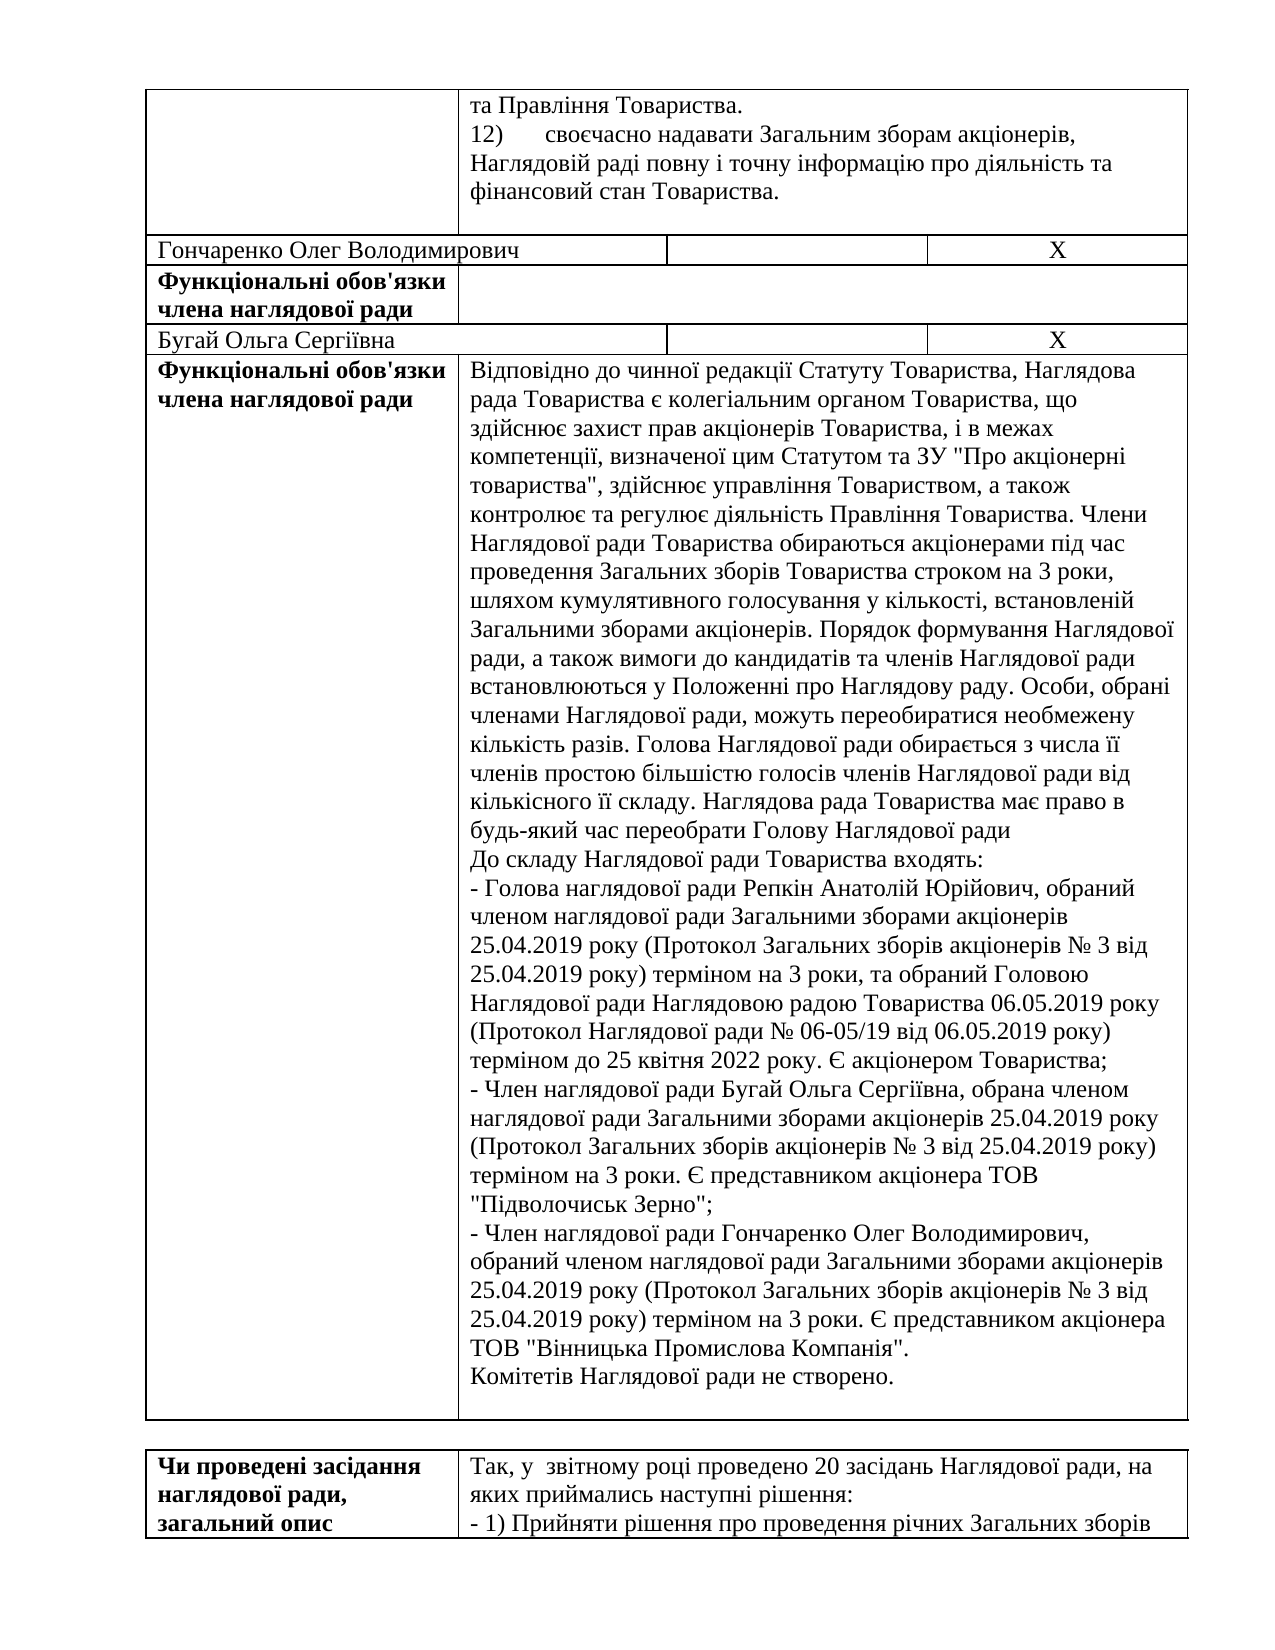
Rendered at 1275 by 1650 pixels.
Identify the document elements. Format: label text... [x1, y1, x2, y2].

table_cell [147, 355, 458, 1419]
table_cell Бугай Ольга Сергiївна [147, 325, 666, 353]
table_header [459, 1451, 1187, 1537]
table_cell X [928, 236, 1187, 264]
table_cell [459, 266, 1187, 323]
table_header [147, 1451, 458, 1537]
table_cell X [928, 325, 1187, 353]
table_cell [668, 236, 927, 264]
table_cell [147, 90, 458, 234]
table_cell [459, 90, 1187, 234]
table_cell Гончаренко Олег Володимирович [147, 236, 666, 264]
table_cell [147, 266, 458, 323]
table_cell [668, 325, 927, 353]
table_cell Вiдповiдно до чинної редакцiї Статуту Товариства, Наглядова рада Товариства є колегiальним органом Товариства, що здiйснює захист прав акцiонерiв Товариства, i в межах компетенцiї, визначеної цим Статутом та ЗУ "Про акцiонернi товариства", здiйснює управлiння Товариством, а також контролює та регулює дiяльнiсть Правлiння Товариства. Члени Наглядової ради Товариства обираються акцiонерами пiд час проведення Загальних зборiв Товариства строком на 3 роки, шляхом кумулятивного голосування у кiлькостi, встановленiй Загальними зборами акцiонерiв. Порядок формування Наглядової ради, а також вимоги до кандидатiв та членiв Наглядової ради встановлюються у Положеннi про Наглядову раду. Особи, обранi членами Наглядової ради, можуть переобиратися необмежену кiлькiсть разiв. Голова Наглядової ради обирається з числа її членiв простою бiльшiстю голосiв членiв Наглядової ради вiд кiлькiсного її складу. Наглядова рада Товариства має право в будь-який час переобрати Голову Наглядової ради До складу Наглядової ради Товариства входять: - Голова наглядової ради Репкiн Анатолiй Юрiйович, обраний членом наглядової ради Загальними зборами акцiонерiв 25.04.2019 року (Протокол Загальних зборiв акцiонерiв № 3 вiд 25.04.2019 року) термiном на 3 роки, та обраний Головою Наглядової ради Наглядовою радою Товариства 06.05.2019 року (Протокол Наглядової ради № 06-05/19 вiд 06.05.2019 року) термiном до 25 квiтня 2022 року. Є акцiонером Товариства; - Член наглядової ради Бугай Ольга Сергiївна, обрана членом наглядової ради Загальними зборами акцiонерiв 25.04.2019 року (Протокол Загальних зборiв акцiонерiв № 3 вiд 25.04.2019 року) термiном на 3 роки. Є представником акцiонера ТОВ "Пiдволочиськ Зерно"; - Член наглядової ради Гончаренко Олег Володимирович, обраний членом наглядової ради Загальними зборами акцiонерiв 25.04.2019 року (Протокол Загальних зборiв акцiонерiв № 3 вiд 25.04.2019 року) термiном на 3 роки. Є представником акцiонера ТОВ "Вiнницька Промислова Компанiя". Комiтетiв Наглядової ради не створено. [459, 355, 1187, 1419]
